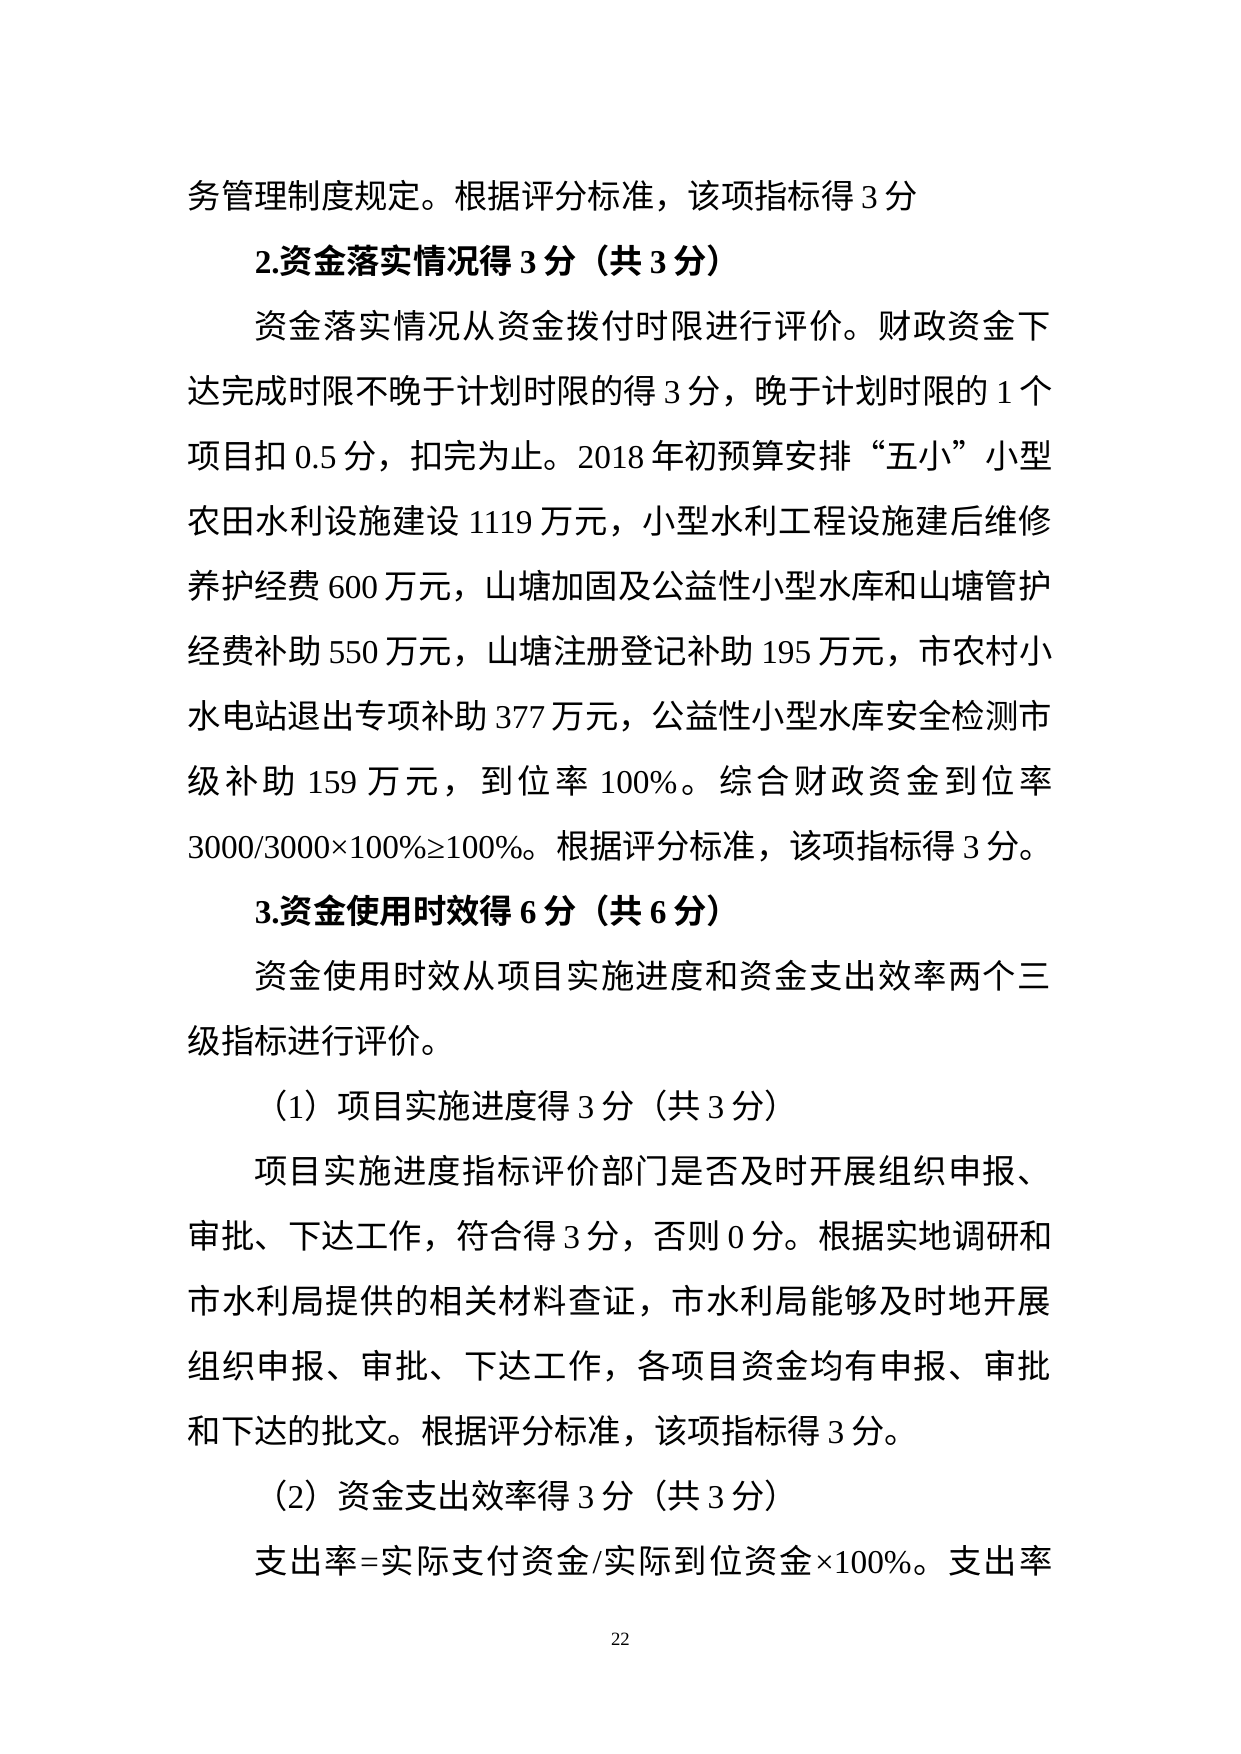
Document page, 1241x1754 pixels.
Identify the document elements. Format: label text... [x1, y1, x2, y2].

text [187, 1527, 1053, 1592]
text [187, 162, 1053, 227]
text 2.资金落实情况得3分（共3分） [187, 227, 1053, 292]
text 资金使用时效从项目实施进度和资金支出效率两个三级指标进行评价。 [187, 942, 1053, 1072]
text （2）资金支出效率得3分（共3分） [187, 1462, 1053, 1527]
text 资金落实情况从资金拨付时限进行评价。财政资金下达完成时限不晚于计划时限的得3分，晚于计划时限的1个项目扣0.5分，扣完为止。2018年初预算安排“五小”小型农田水利设施建设1119万元，小型水利工程设施建后维修养护经费600万元，山塘加固及公益性小型水库和山塘管护经费补助550万元，山塘注册登记补助195万元，市农村小水电站退出专项补助377万元，公益性小型水库安全检测市级补助159万元，到位率100%。综合财政资金到位率3000/3000×100%≥100%。根据评分标准，该项指标得3分。 [187, 292, 1053, 877]
text （1）项目实施进度得3分（共3分） [187, 1072, 1053, 1137]
text 3.资金使用时效得6分（共6分） [187, 877, 1053, 942]
text 项目实施进度指标评价部门是否及时开展组织申报、审批、下达工作，符合得3分，否则0分。根据实地调研和市水利局提供的相关材料查证，市水利局能够及时地开展组织申报、审批、下达工作，各项目资金均有申报、审批和下达的批文。根据评分标准，该项指标得3分。 [187, 1137, 1053, 1462]
